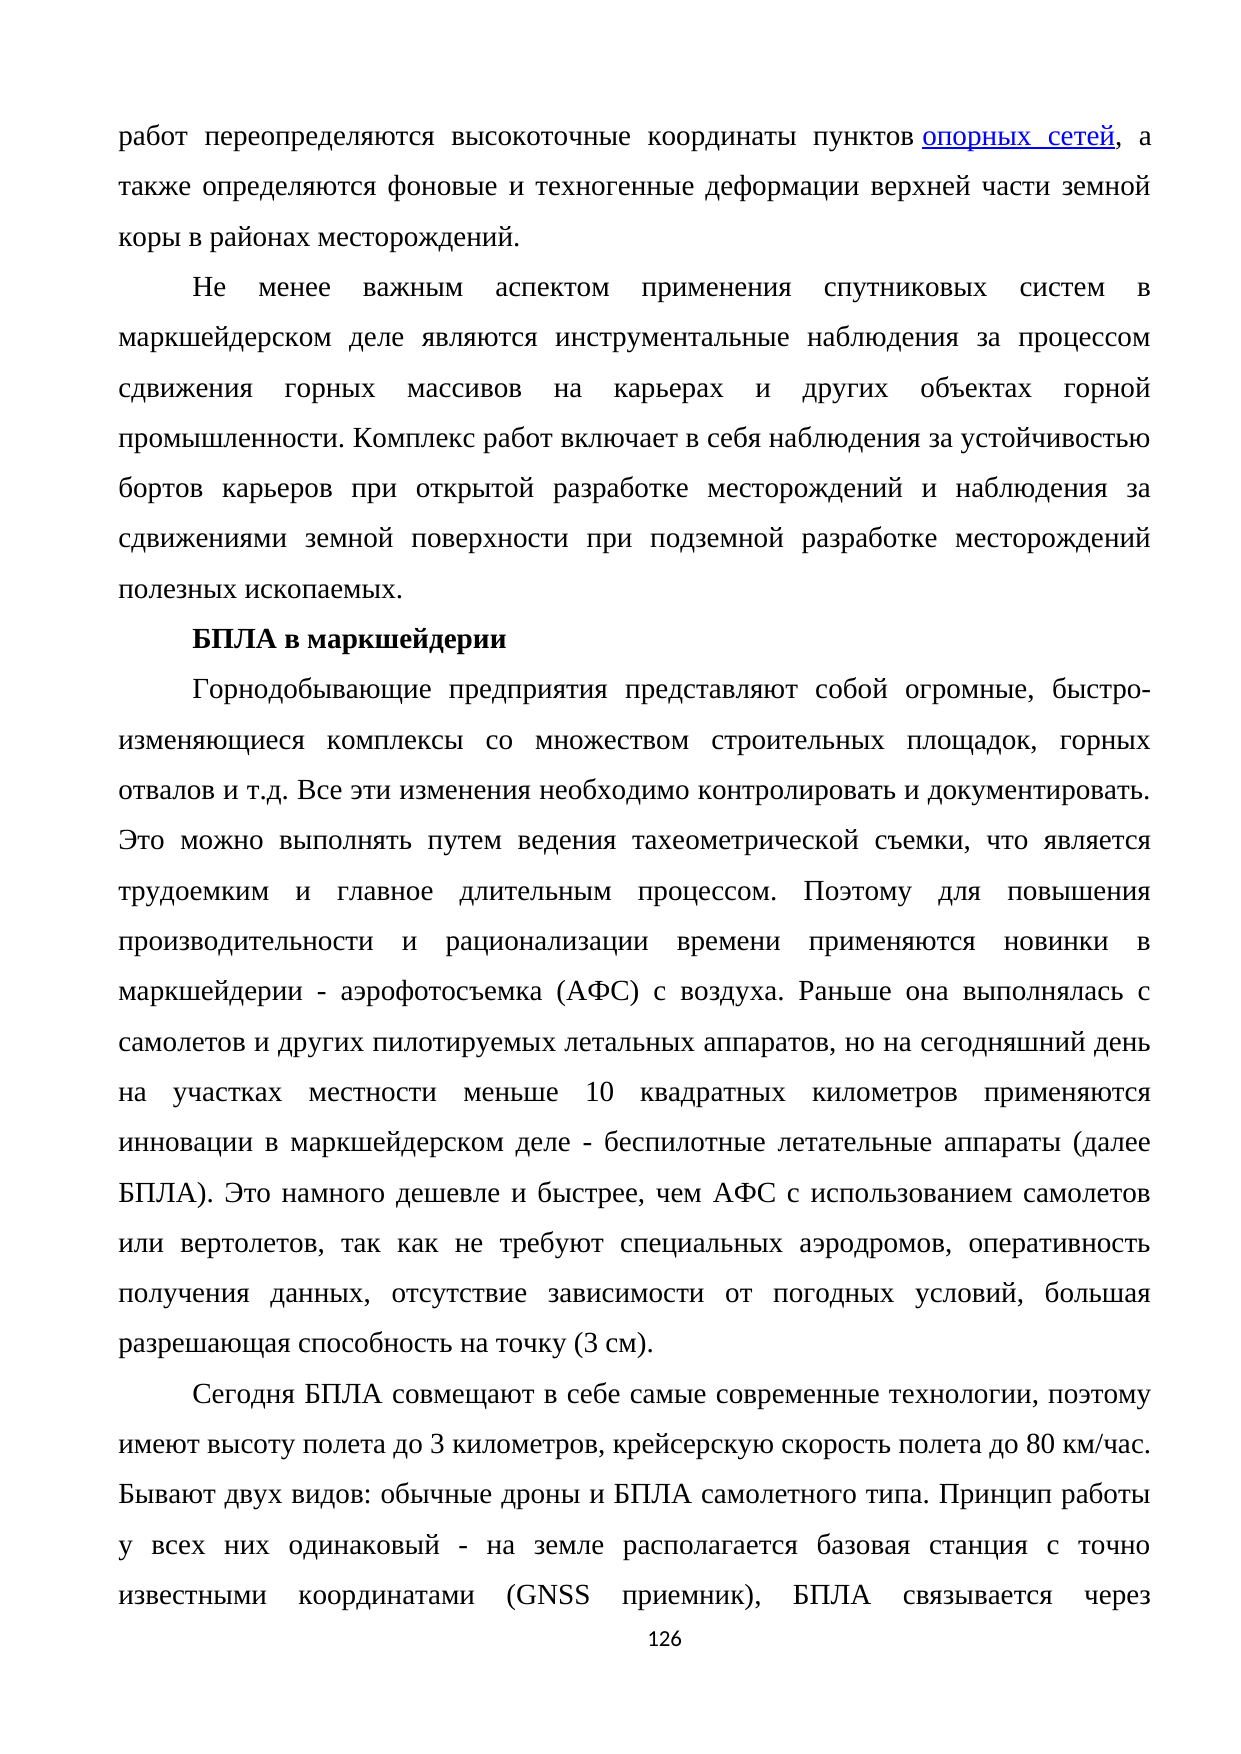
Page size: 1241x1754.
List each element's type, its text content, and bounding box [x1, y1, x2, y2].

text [118, 1376, 1152, 1611]
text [118, 118, 1152, 252]
text Горнодобывающие предприятия представляют собой огромные, быстро-изменяющиеся комплексы со множеством строительных площадок, горных отвалов и т.д. Все эти изменения необходимо контролировать и документировать. Это можно выполнять путем ведения тахеометрической съемки, что является трудоемким и главное длительным процессом. Поэтому для повышения производительности и рационализации времени применяются новинки в маркшейдерии - аэрофотосъемка (АФС) с воздуха. Раньше она выполнялась с самолетов и других пилотируемых летальных аппаратов, но на сегодняшний день на участках местности меньше 10 квадратных километров применяются инновации в маркшейдерском деле - беспилотные летательные аппараты (далее БПЛА). Это намного дешевле и быстрее, чем АФС с использованием самолетов или вертолетов, так как не требуют специальных аэродромов, оперативность получения данных, отсутствие зависимости от погодных условий, большая разрешающая способность на точку (3 см). [118, 672, 1152, 1359]
text Не менее важным аспектом применения спутниковых систем в маркшейдерском деле являются инструментальные наблюдения за процессом сдвижения горных массивов на карьерах и других объектах горной промышленности. Комплекс работ включает в себя наблюдения за устойчивостью бортов карьеров при открытой разработке месторождений и наблюдения за сдвижениями земной поверхности при подземной разработке месторождений полезных ископаемых. [118, 269, 1152, 604]
text БПЛА в маркшейдерии [118, 621, 1152, 655]
